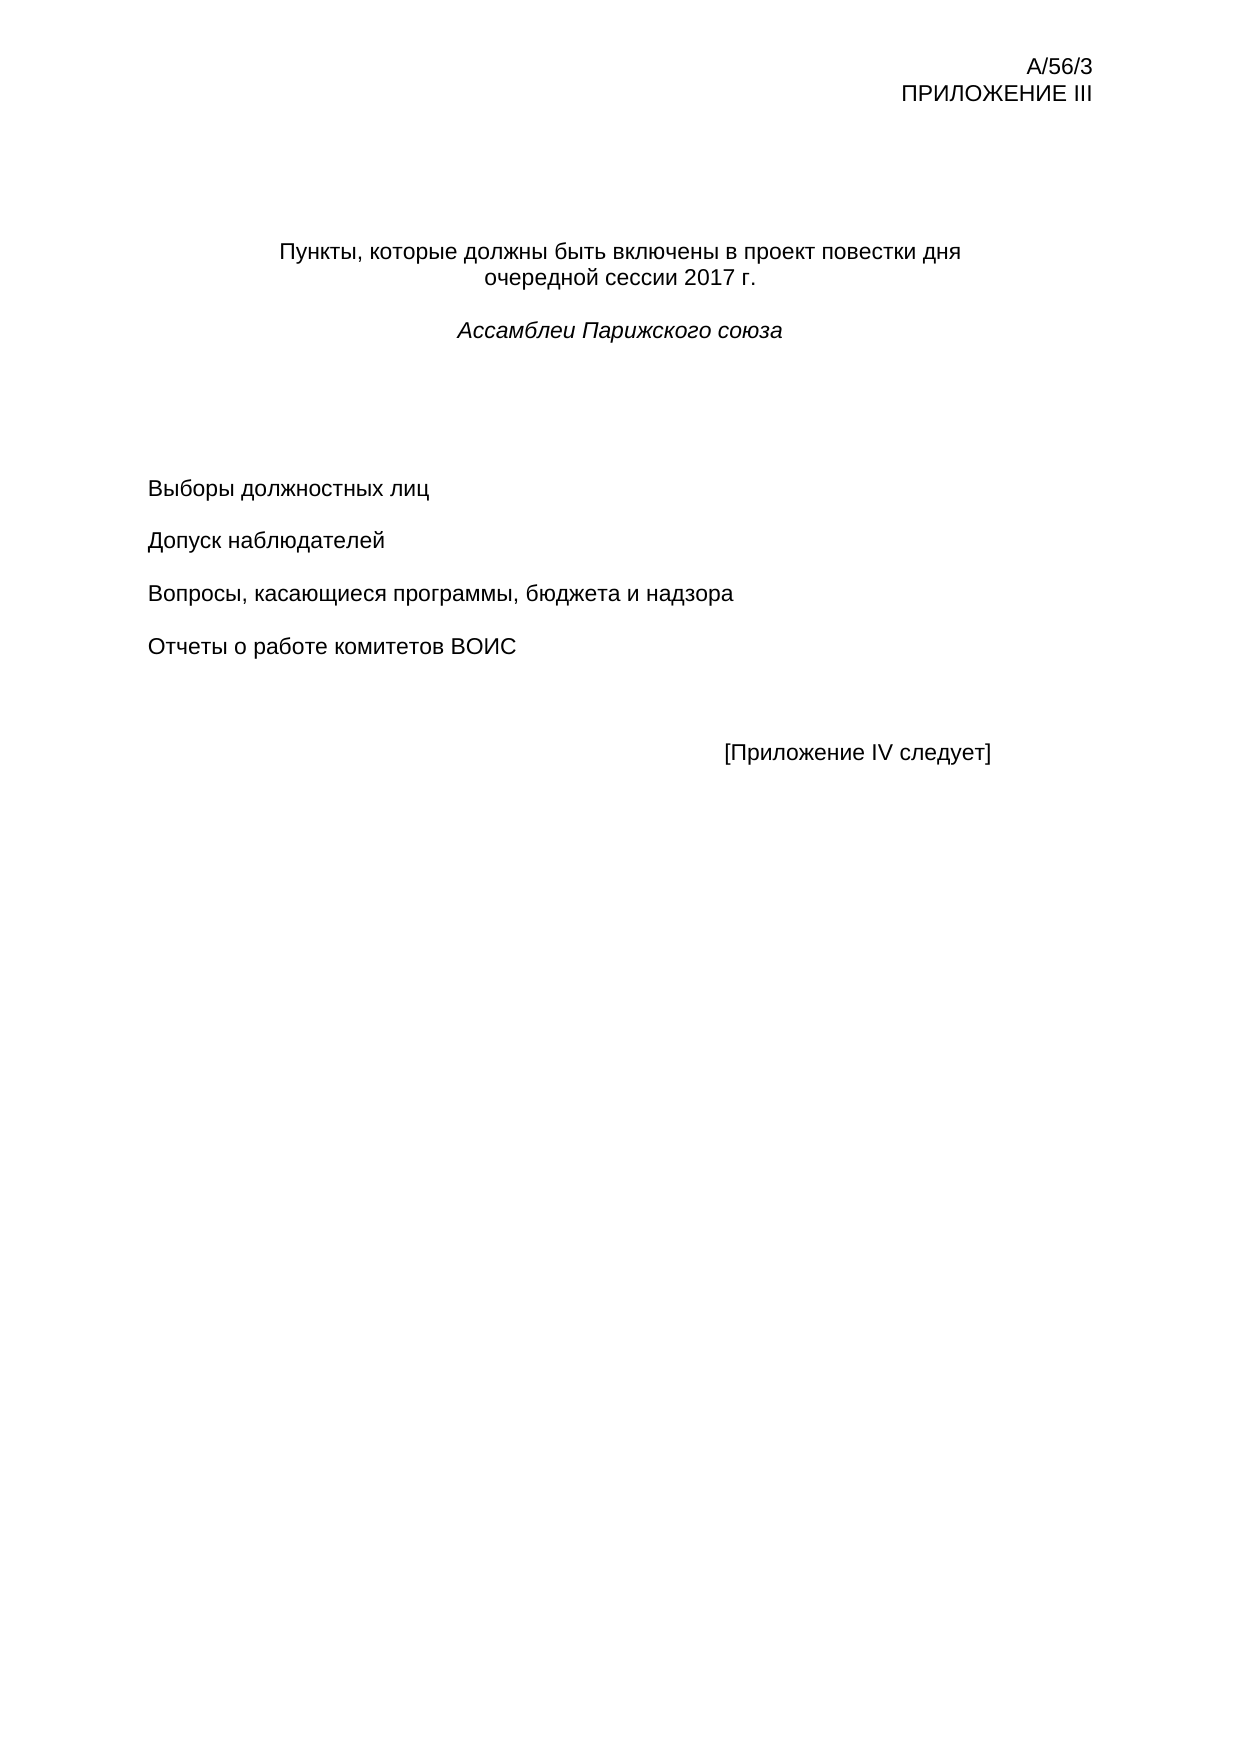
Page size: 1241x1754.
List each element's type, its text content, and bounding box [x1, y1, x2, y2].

text Выборы должностных лиц [148, 475, 1092, 501]
text Пункты, которые должны быть включены в проект повестки дня очередной сессии 2017 г. [148, 238, 1092, 290]
text Вопросы, касающиеся программы, бюджета и надзора [148, 580, 1092, 607]
text [Приложение IV следует] [724, 738, 1092, 765]
text Ассамблеи Парижского союза [148, 317, 1092, 343]
text Допуск наблюдателей [148, 527, 1092, 554]
text Отчеты о работе комитетов ВОИС [148, 633, 1092, 659]
